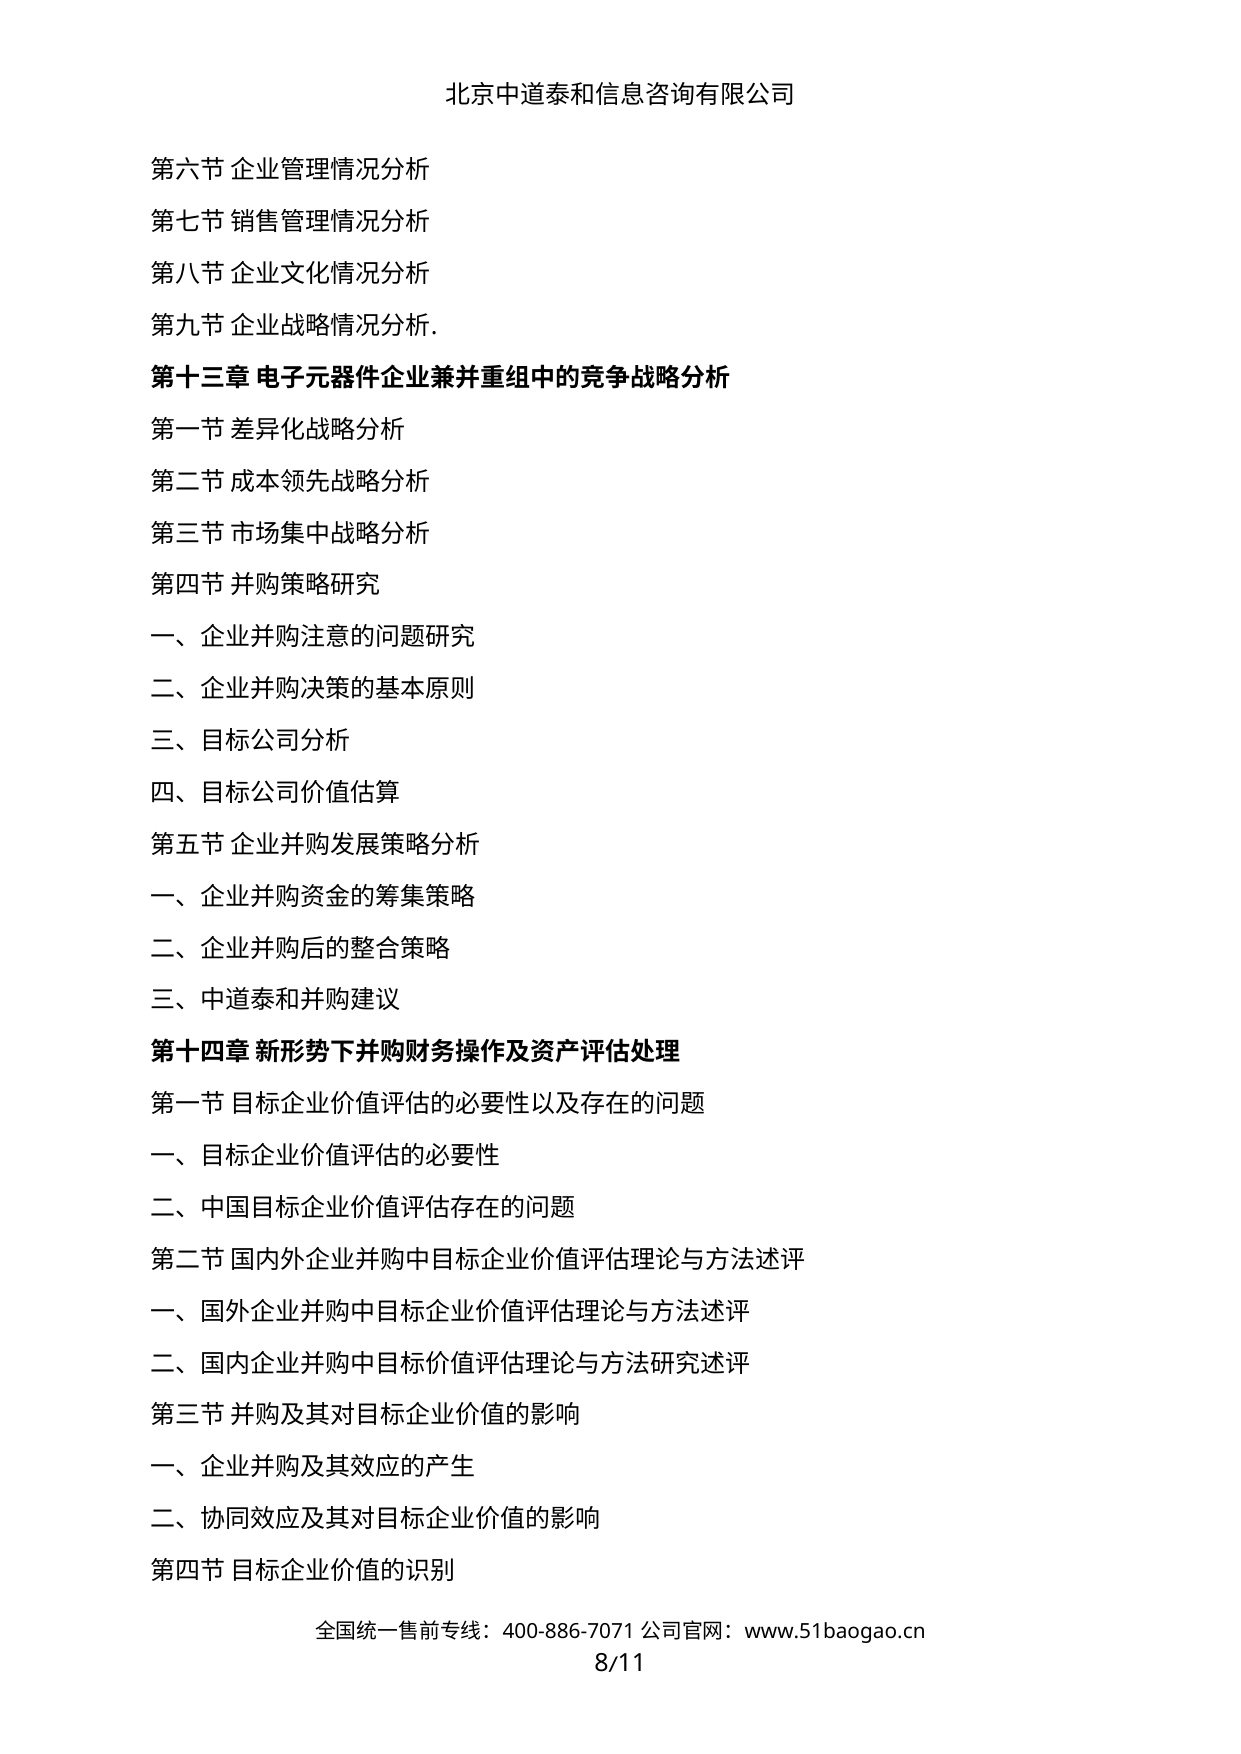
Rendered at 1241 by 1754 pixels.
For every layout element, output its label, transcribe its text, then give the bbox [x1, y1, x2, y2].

text 二、企业并购后的整合策略 [150, 928, 1090, 964]
text 二、中国目标企业价值评估存在的问题 [150, 1187, 1090, 1224]
text 第六节 企业管理情况分析 [150, 150, 1090, 186]
text 第七节 销售管理情况分析 [150, 202, 1090, 238]
text 第十三章 电子元器件企业兼并重组中的竞争战略分析 [150, 357, 1090, 394]
text 三、目标公司分析 [150, 721, 1090, 757]
text 第八节 企业文化情况分析 [150, 254, 1090, 290]
text 第五节 企业并购发展策略分析 [150, 824, 1090, 861]
text 第九节 企业战略情况分析. [150, 306, 1090, 342]
text 第十四章 新形势下并购财务操作及资产评估处理 [150, 1032, 1090, 1068]
text 一、国外企业并购中目标企业价值评估理论与方法述评 [150, 1291, 1090, 1327]
text 第三节 并购及其对目标企业价值的影响 [150, 1395, 1090, 1431]
text 二、国内企业并购中目标价值评估理论与方法研究述评 [150, 1343, 1090, 1379]
text 第一节 目标企业价值评估的必要性以及存在的问题 [150, 1084, 1090, 1120]
text 第三节 市场集中战略分析 [150, 513, 1090, 549]
text 一、企业并购资金的筹集策略 [150, 876, 1090, 912]
text 第二节 国内外企业并购中目标企业价值评估理论与方法述评 [150, 1239, 1090, 1276]
text 第四节 目标企业价值的识别 [150, 1551, 1090, 1587]
text 第二节 成本领先战略分析 [150, 461, 1090, 497]
text 四、目标公司价值估算 [150, 772, 1090, 809]
text 一、企业并购注意的问题研究 [150, 617, 1090, 653]
text 第一节 差异化战略分析 [150, 409, 1090, 446]
text 二、协同效应及其对目标企业价值的影响 [150, 1499, 1090, 1535]
text 一、企业并购及其效应的产生 [150, 1447, 1090, 1483]
text 二、企业并购决策的基本原则 [150, 669, 1090, 705]
text 一、目标企业价值评估的必要性 [150, 1136, 1090, 1172]
text 三、中道泰和并购建议 [150, 980, 1090, 1016]
text 第四节 并购策略研究 [150, 565, 1090, 601]
